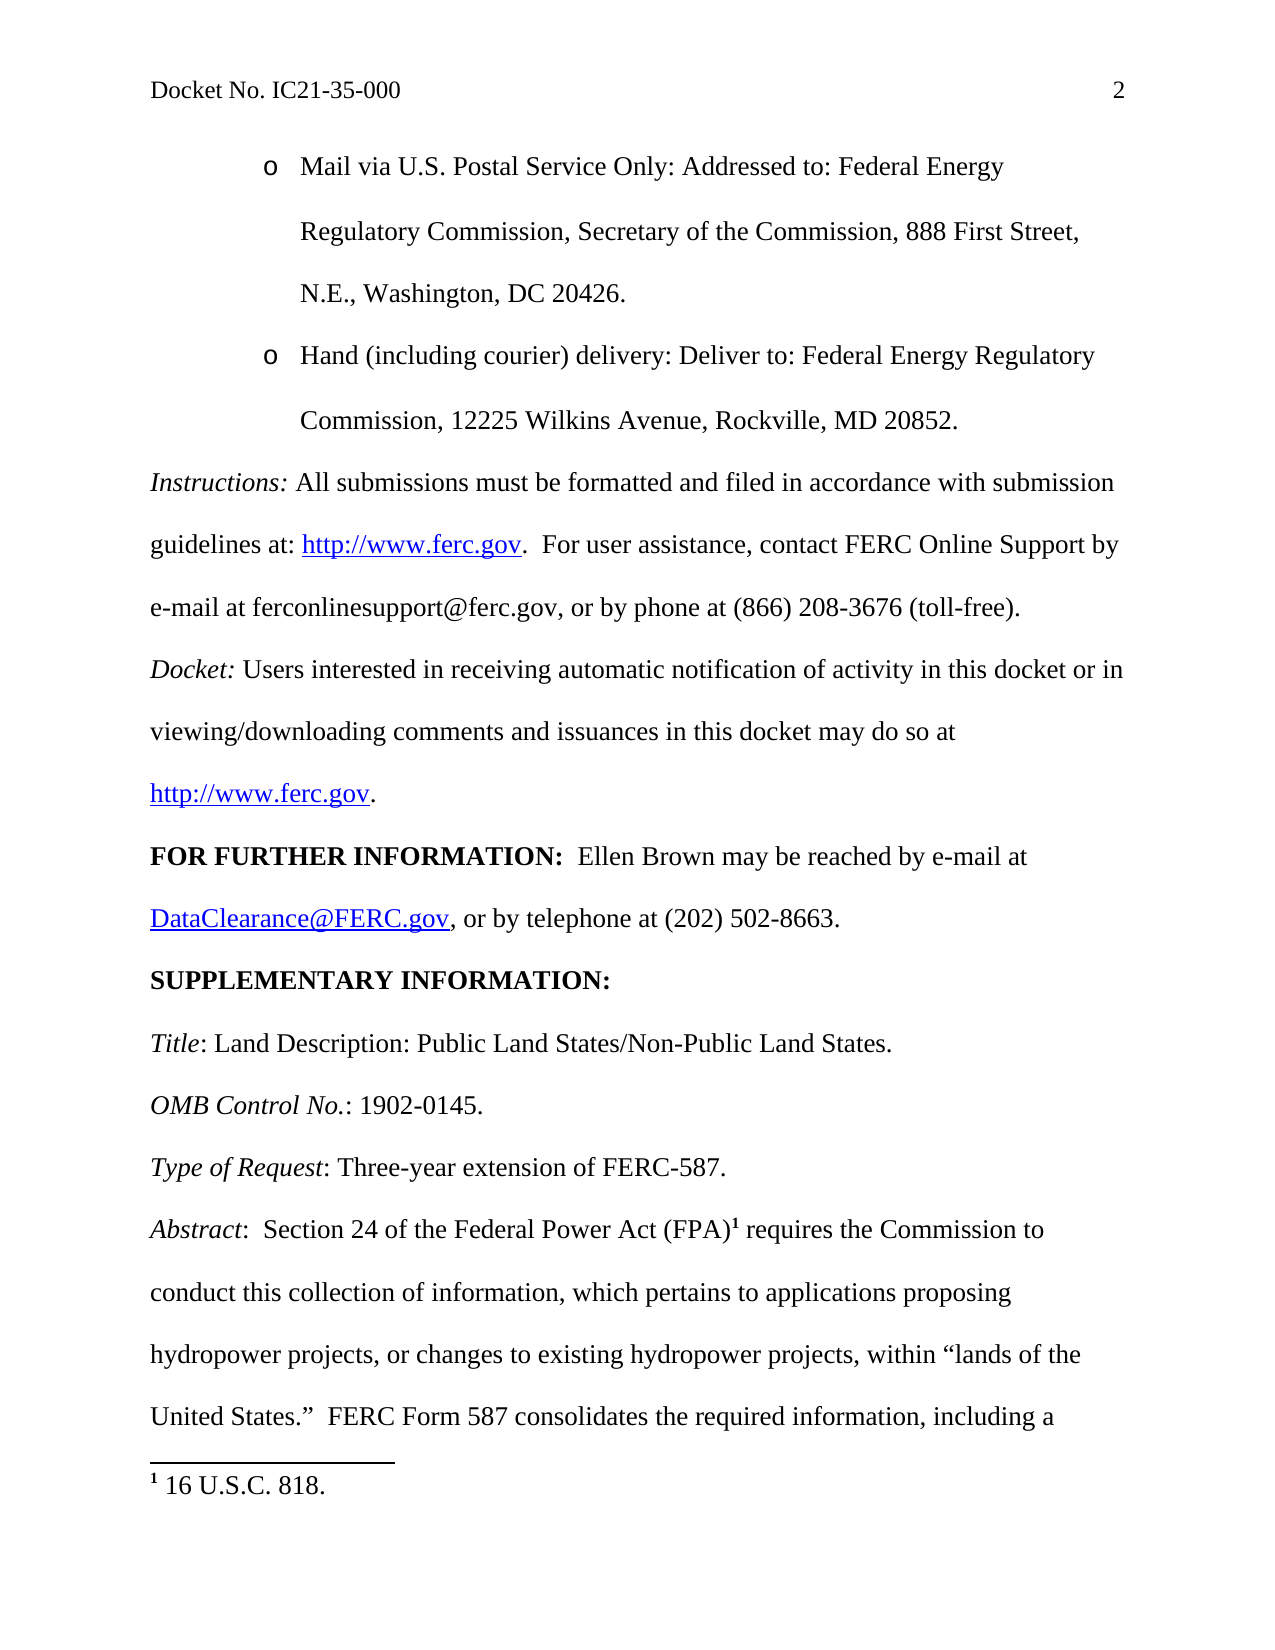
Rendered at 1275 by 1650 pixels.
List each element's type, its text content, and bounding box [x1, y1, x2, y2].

list Mail via U.S. Postal Service Only: Addressed to: Federal Energy Regulatory Commission, Secretary of the Commission, 888 First Street, N.E., Washington, DC 20426. [262, 150, 1125, 308]
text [150, 1213, 1125, 1432]
text Title: Land Description: Public Land States/Non-Public Land States. [150, 1027, 1125, 1058]
text SUPPLEMENTARY INFORMATION: [150, 964, 1125, 996]
list Hand (including courier) delivery: Deliver to: Federal Energy Regulatory Commission, 12225 Wilkins Avenue, Rockville, MD 20852. [262, 339, 1125, 435]
text Docket: Users interested in receiving automatic notification of activity in this docket or in viewing/downloading comments and issuances in this docket may do so at http://www.ferc.gov. [150, 653, 1125, 809]
text Type of Request: Three-year extension of FERC-587. [150, 1151, 1125, 1182]
text FOR FURTHER INFORMATION: Ellen Brown may be reached by e-mail at DataClearance@FERC.gov, or by telephone at (202) 502-8663. [150, 840, 1125, 933]
text OMB Control No.: 1902-0145. [150, 1089, 1125, 1120]
text Instructions: All submissions must be formatted and filed in accordance with submission guidelines at: http://www.ferc.gov. For user assistance, contact FERC Online Support by e-mail at ferconlinesupport@ferc.gov, or by phone at (866) 208-3676 (toll-free). [150, 466, 1125, 622]
